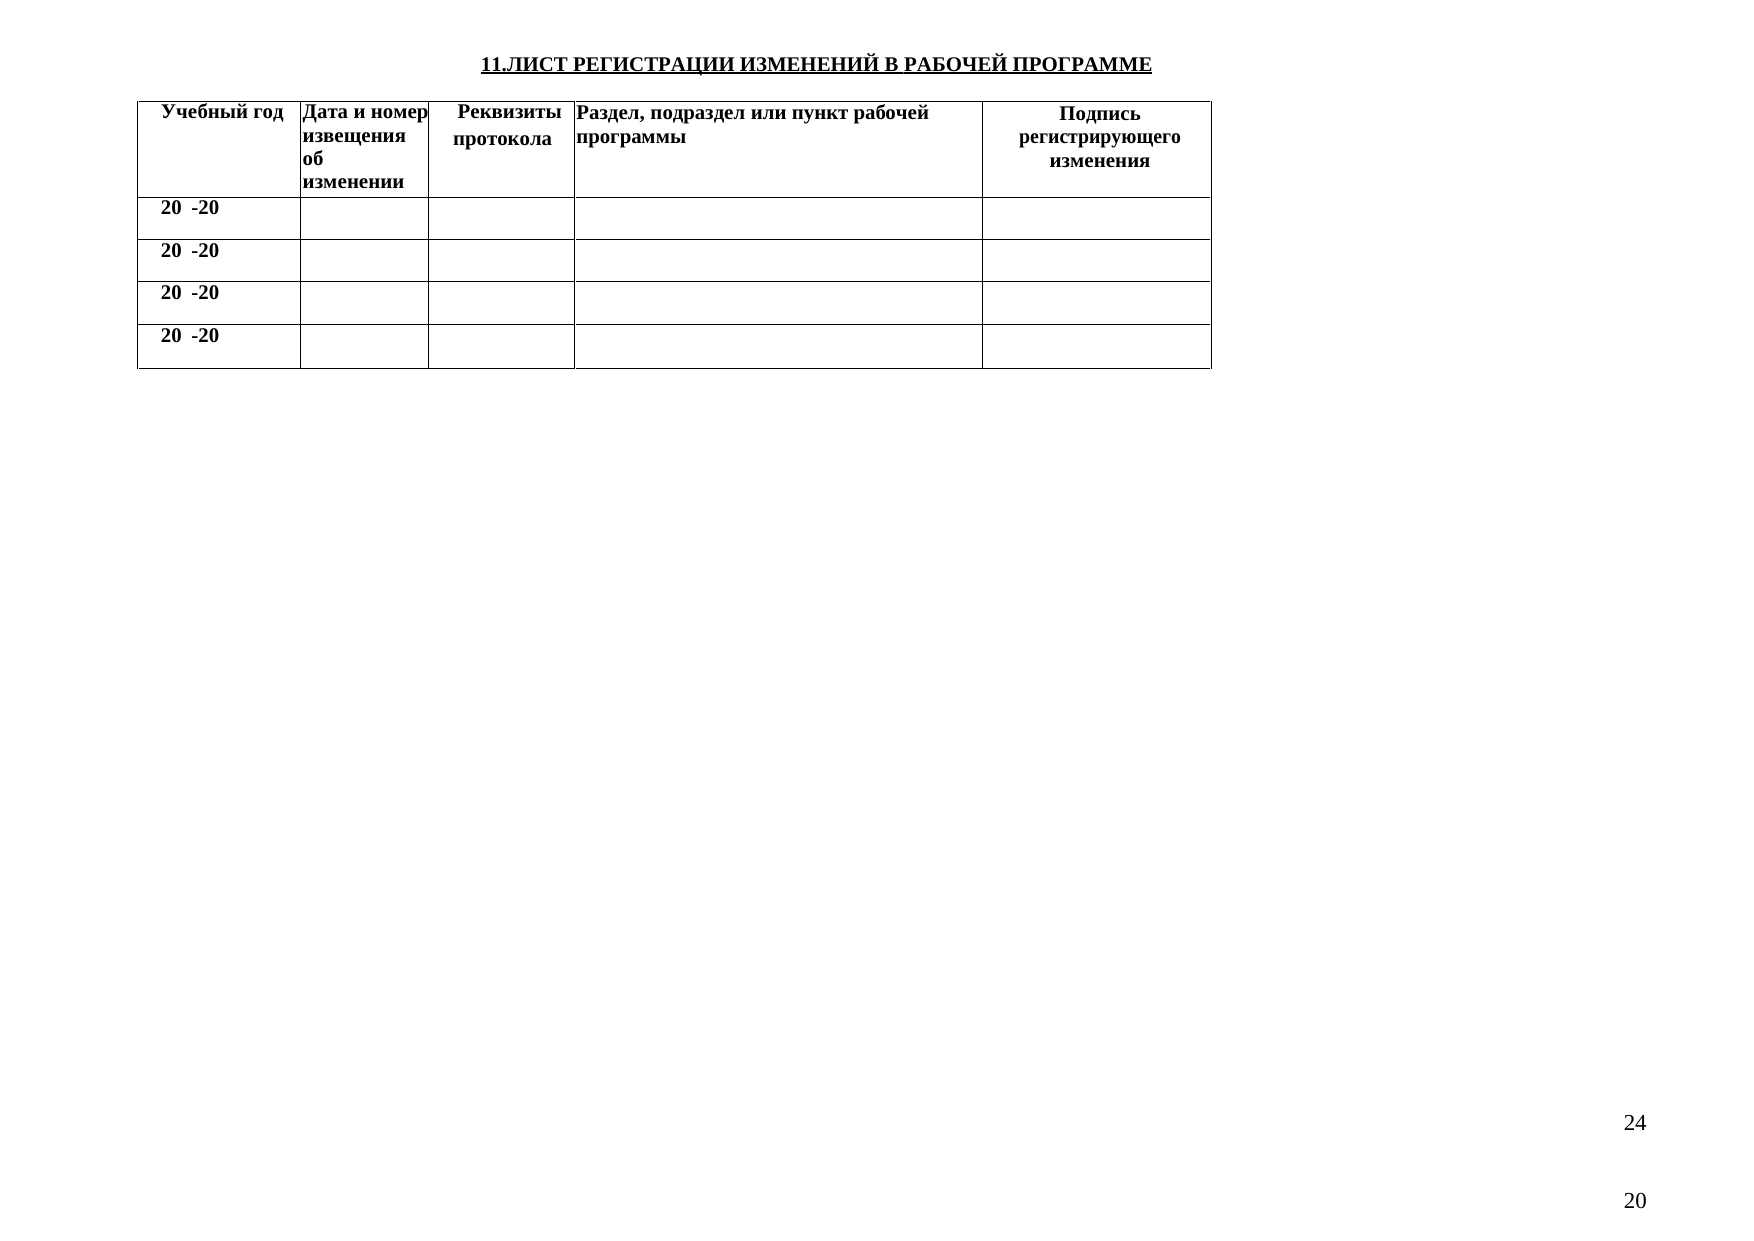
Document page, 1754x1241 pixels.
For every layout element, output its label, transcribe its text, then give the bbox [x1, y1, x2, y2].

text Раздел, подраздел или пункт рабочей программы [576, 101, 933, 148]
text Реквизиты протокола [453, 99, 567, 150]
text 20 -20 [161, 195, 285, 219]
text 20 -20 [161, 238, 285, 262]
text Подпись регистрирующего изменения [1016, 101, 1184, 172]
text 20 -20 [161, 280, 285, 304]
text 20 -20 [161, 323, 285, 347]
text 24 [1623, 1109, 1648, 1135]
text Учебный год [161, 99, 285, 123]
text Дата и номер извещения об изменении [302, 101, 433, 193]
text 11.ЛИСТ РЕГИСТРАЦИИ ИЗМЕНЕНИЙ В РАБОЧЕЙ ПРОГРАММЕ [481, 52, 1648, 76]
